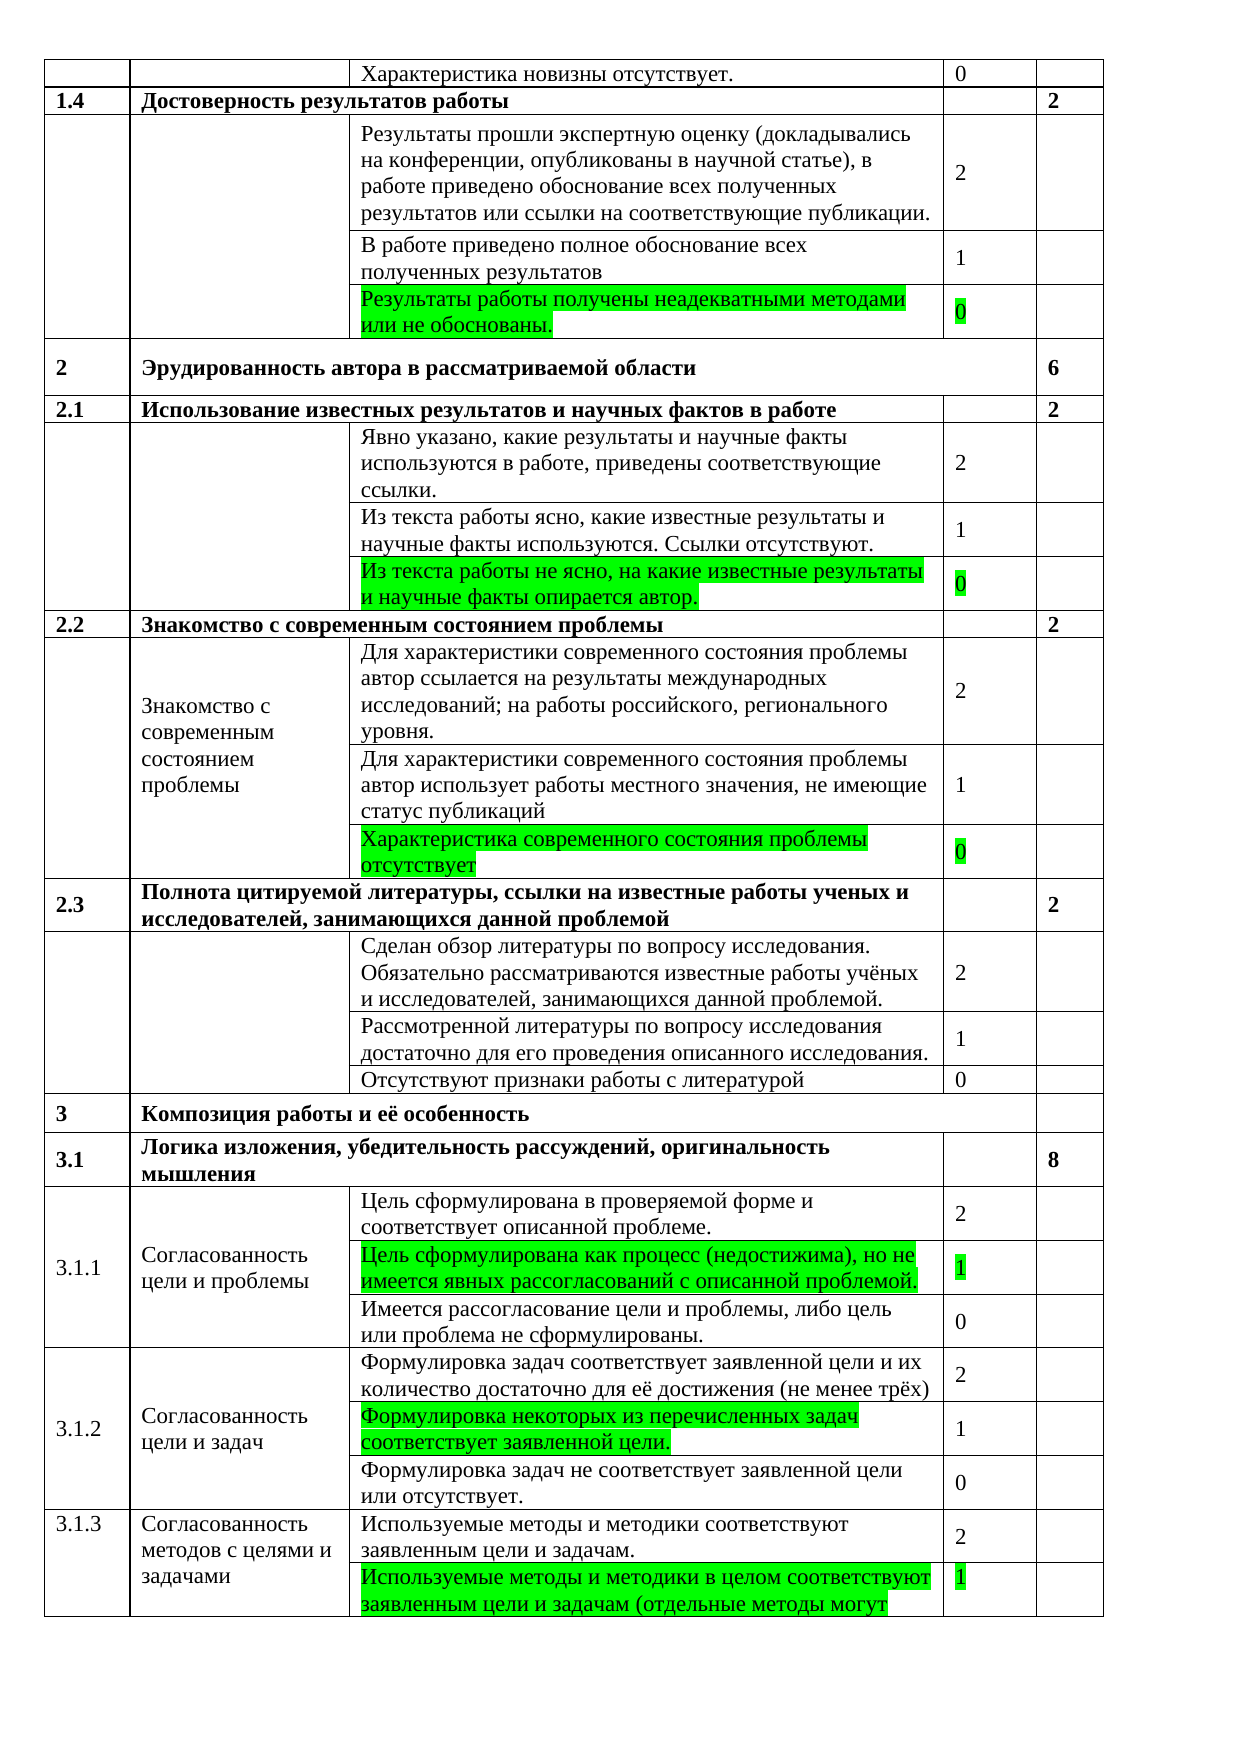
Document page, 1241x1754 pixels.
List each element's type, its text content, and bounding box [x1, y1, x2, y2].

table_cell 3.1.3 [45, 1510, 129, 1616]
table_cell Из текста работы не ясно, на какие известные результаты и научные факты опирается автор. [699, 557, 943, 610]
table_cell [1037, 1456, 1103, 1508]
table_cell Отсутствуют признаки работы с литературой [350, 1066, 943, 1092]
table_cell Имеется рассогласование цели и проблемы, либо цель или проблема не сформулированы. [350, 1295, 943, 1347]
table_cell 0 [944, 285, 1036, 338]
table_cell Сделан обзор литературы по вопросу исследования. Обязательно рассматриваются известные работы учёных и исследователей, занимающихся данной проблемой. [350, 932, 943, 1011]
table_cell [1037, 1241, 1103, 1293]
table_cell 3.1.2 [45, 1348, 129, 1508]
table_cell [1037, 285, 1103, 338]
table_cell 2 [944, 1510, 1036, 1562]
table_cell [944, 611, 1036, 637]
table_cell [1037, 115, 1103, 230]
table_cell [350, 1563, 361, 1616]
table_cell 0 [944, 825, 1036, 877]
table_cell [1037, 1012, 1103, 1065]
table_cell [1037, 745, 1103, 824]
table_cell 2.3 [45, 879, 129, 931]
table_cell [1037, 1094, 1103, 1132]
table_cell 2 [944, 423, 1036, 502]
table_cell [944, 396, 1036, 422]
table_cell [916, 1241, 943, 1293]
table_cell Формулировка задач не соответствует заявленной цели или отсутствует. [350, 1456, 943, 1508]
table_cell [1037, 1066, 1103, 1092]
table_cell Для характеристики современного состояния проблемы автор ссылается на результаты международных исследований; на работы российского, регионального уровня. [350, 638, 943, 743]
table_cell Согласованность методов с целями и задачами [131, 1510, 349, 1616]
table_cell Цель сформулирована в проверяемой форме и соответствует описанной проблеме. [350, 1187, 943, 1240]
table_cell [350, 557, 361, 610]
table_cell Знакомство с современным состоянием проблемы [131, 638, 349, 877]
table_cell Характеристика новизны отсутствует. [350, 60, 943, 86]
table_cell Согласованность цели и проблемы [131, 1187, 349, 1347]
table_cell [944, 1133, 1036, 1186]
table_cell Характеристика современного состояния проблемы отсутствует [476, 825, 943, 877]
table_cell 0 [944, 1066, 1036, 1092]
table_cell Использование известных результатов и научных фактов в работе [131, 396, 943, 422]
table_cell Полнота цитируемой литературы, ссылки на известные работы ученых и исследователей, занимающихся данной проблемой [131, 879, 943, 931]
table_cell [1037, 503, 1103, 556]
table_cell 2 [1037, 611, 1103, 637]
table_cell 2 [1037, 879, 1103, 931]
table_cell [1037, 1295, 1103, 1347]
table_cell Из текста работы ясно, какие известные результаты и научные факты используются. Ссылки отсутствуют. [350, 503, 943, 556]
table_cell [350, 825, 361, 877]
table_cell [944, 879, 1036, 931]
table_cell 0 [944, 1295, 1036, 1347]
table_cell 2 [944, 1187, 1036, 1240]
table_cell [1037, 1402, 1103, 1455]
table_cell Явно указано, какие результаты и научные факты используются в работе, приведены соответствующие ссылки. [350, 423, 943, 502]
table_cell [131, 115, 349, 338]
table_cell [1037, 1563, 1103, 1616]
table_cell [45, 423, 129, 610]
table_cell 1 [944, 231, 1036, 284]
table_cell [131, 423, 349, 610]
table_cell Композиция работы и её особенность [131, 1094, 1036, 1132]
table_cell 2 [1037, 396, 1103, 422]
table_cell [1037, 1510, 1103, 1562]
table_cell Логика изложения, убедительность рассуждений, оригинальность мышления [131, 1133, 943, 1186]
table_cell [45, 932, 129, 1092]
table_cell 6 [1037, 339, 1103, 395]
table_cell 0 [944, 557, 1036, 610]
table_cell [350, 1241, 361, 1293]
table_cell [1037, 638, 1103, 743]
table_cell Формулировка задач соответствует заявленной цели и их количество достаточно для её достижения (не менее трёх) [350, 1348, 943, 1401]
table_cell [1037, 825, 1103, 877]
table_cell 2 [45, 339, 129, 395]
table_cell В работе приведено полное обоснование всех полученных результатов [350, 231, 943, 284]
table_cell Формулировка некоторых из перечисленных задач соответствует заявленной цели. [350, 1402, 943, 1455]
table_cell 1 [944, 1563, 1036, 1616]
table_cell 2 [944, 1348, 1036, 1401]
table_cell 1 [944, 503, 1036, 556]
table_cell [944, 88, 1036, 114]
table_cell 3.1.1 [45, 1187, 129, 1347]
table_cell [1037, 1187, 1103, 1240]
table_cell 0 [944, 60, 1036, 86]
table_cell [45, 638, 129, 877]
table_cell 1.4 [45, 88, 129, 114]
table_cell 2 [944, 932, 1036, 1011]
table_cell 1 [944, 1402, 1036, 1455]
table_cell Эрудированность автора в рассматриваемой области [131, 339, 1036, 395]
table_cell Результаты работы получены неадекватными методами или не обоснованы. [553, 285, 943, 338]
table_cell [1037, 932, 1103, 1011]
table_cell [1037, 231, 1103, 284]
table_cell 2.2 [45, 611, 129, 637]
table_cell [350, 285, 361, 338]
table_cell Результаты прошли экспертную оценку (докладывались на конференции, опубликованы в научной статье), в работе приведено обоснование всех полученных результатов или ссылки на соответствующие публикации. [350, 115, 943, 230]
table_cell Согласованность цели и задач [131, 1348, 349, 1508]
table_cell 3.1 [45, 1133, 129, 1186]
table_cell Для характеристики современного состояния проблемы автор использует работы местного значения, не имеющие статус публикаций [350, 745, 943, 824]
table_cell [1037, 60, 1103, 86]
table_cell 1 [944, 745, 1036, 824]
table_cell [1037, 423, 1103, 502]
table_cell Рассмотренной литературы по вопросу исследования достаточно для его проведения описанного исследования. [350, 1012, 943, 1065]
table_cell [1037, 1348, 1103, 1401]
table_cell 3 [45, 1094, 129, 1132]
table_cell 1 [944, 1012, 1036, 1065]
table_cell 2 [1037, 88, 1103, 114]
table_cell 2 [944, 638, 1036, 743]
table_cell 0 [944, 1456, 1036, 1508]
table_cell Достоверность результатов работы [131, 88, 943, 114]
table_cell [131, 932, 349, 1092]
table_cell 8 [1037, 1133, 1103, 1186]
table_cell 2.1 [45, 396, 129, 422]
table_cell [1037, 557, 1103, 610]
table_cell 1 [944, 1241, 1036, 1293]
table_cell Используемые методы и методики соответствуют заявленным цели и задачам. [350, 1510, 943, 1562]
table_cell Знакомство с современным состоянием проблемы [131, 611, 943, 637]
table_cell 2 [944, 115, 1036, 230]
table_cell [45, 115, 129, 338]
